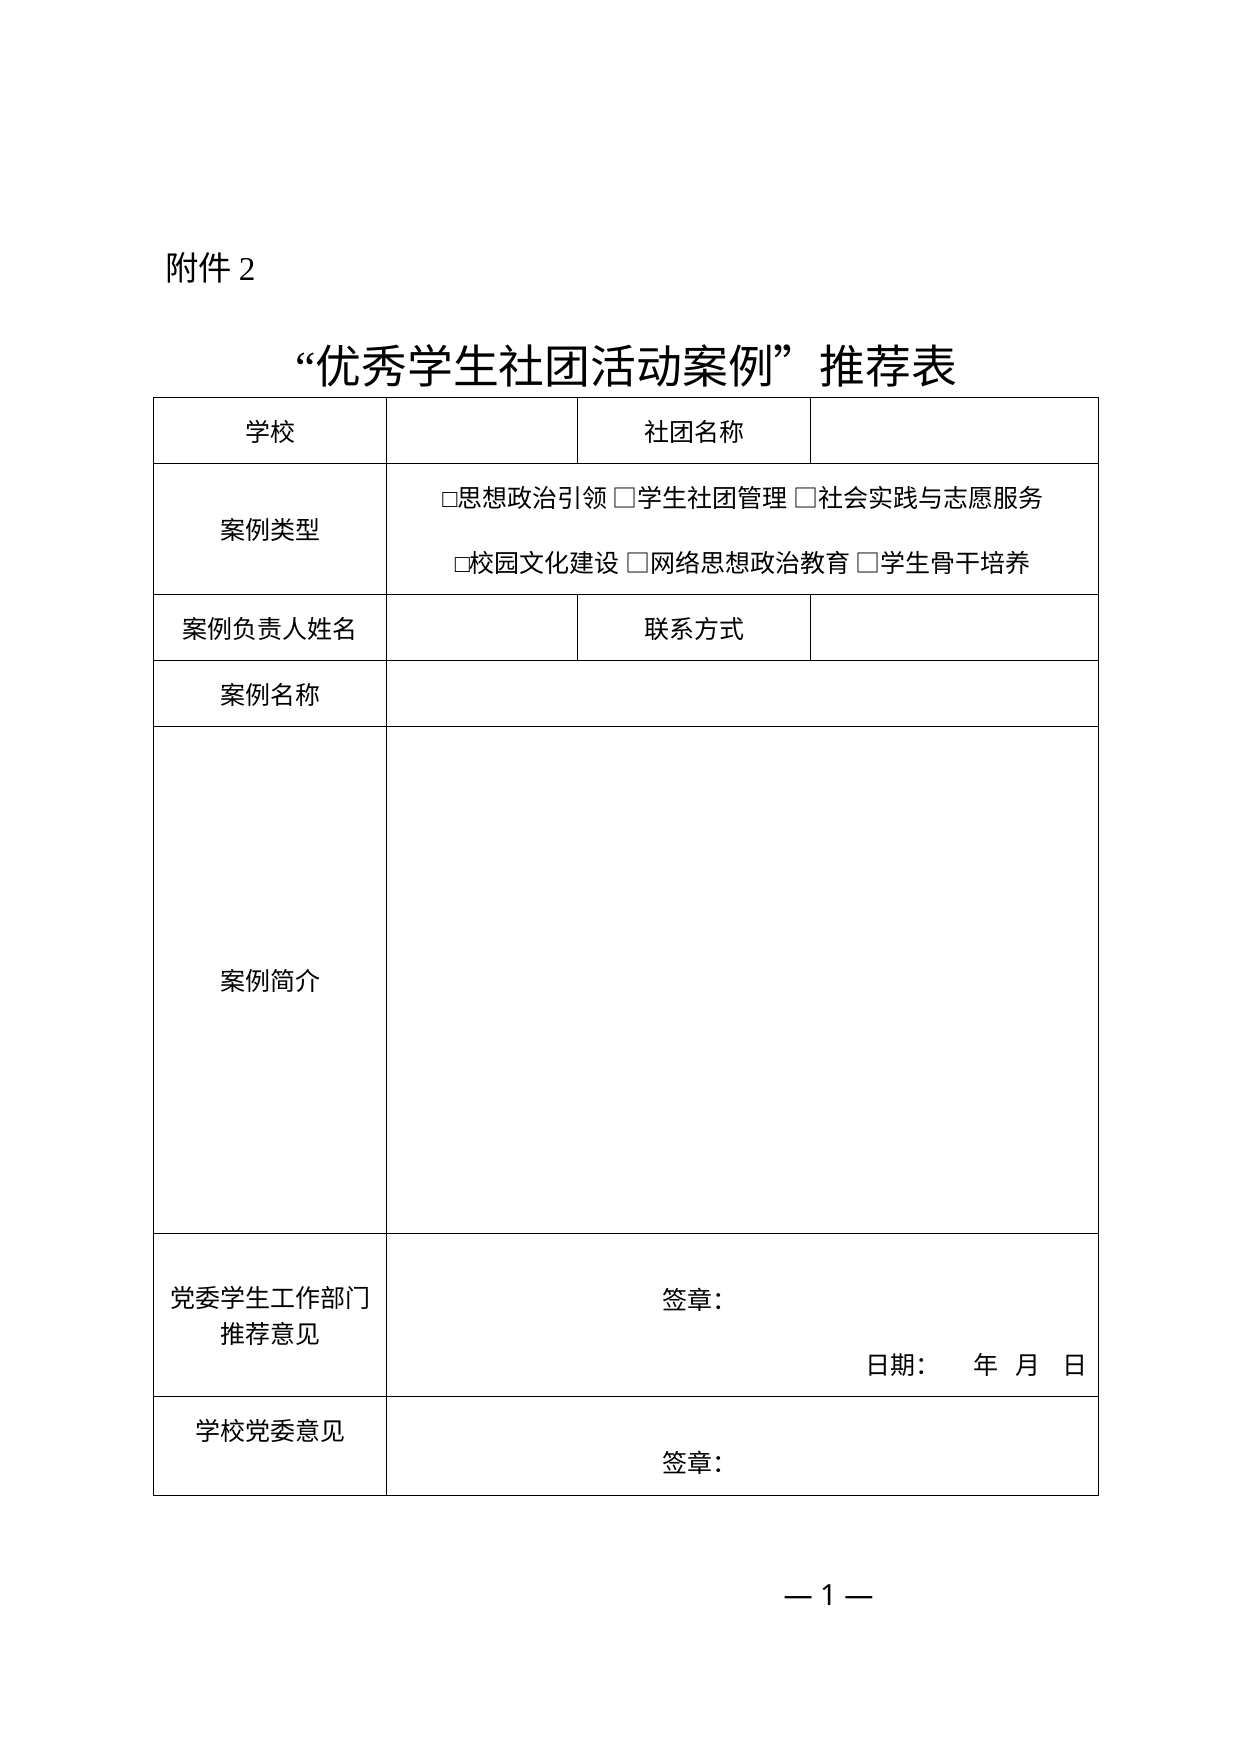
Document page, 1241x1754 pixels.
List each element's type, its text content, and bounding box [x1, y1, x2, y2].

table_header 学校 [154, 398, 386, 463]
table_cell [387, 661, 1098, 726]
table_cell 联系方式 [578, 595, 810, 660]
table_cell 签章： 日期： 年 月 日 [387, 1234, 1098, 1396]
table_cell 案例简介 [154, 727, 386, 1232]
table_header 社团名称 [578, 398, 810, 463]
table_cell 案例负责人姓名 [154, 595, 386, 660]
table_cell [387, 595, 577, 660]
table_cell [811, 595, 1098, 660]
table_cell □思想政治引领 □学生社团管理 □社会实践与志愿服务 □校园文化建设 □网络思想政治教育 □学生骨干培养 [387, 464, 1098, 594]
text 附件2 [165, 233, 1087, 298]
table_header [811, 398, 1098, 463]
table_cell 案例名称 [154, 661, 386, 726]
table_header [387, 398, 577, 463]
text “优秀学生社团活动案例”推荐表 [165, 330, 1087, 397]
table_cell 党委学生工作部门推荐意见 [154, 1234, 386, 1396]
table_cell 学校党委意见 [154, 1397, 386, 1494]
table_cell 案例类型 [154, 464, 386, 594]
table_cell 签章： 日期： 年 月 日 [387, 1397, 1098, 1494]
table_cell [387, 727, 1098, 1232]
